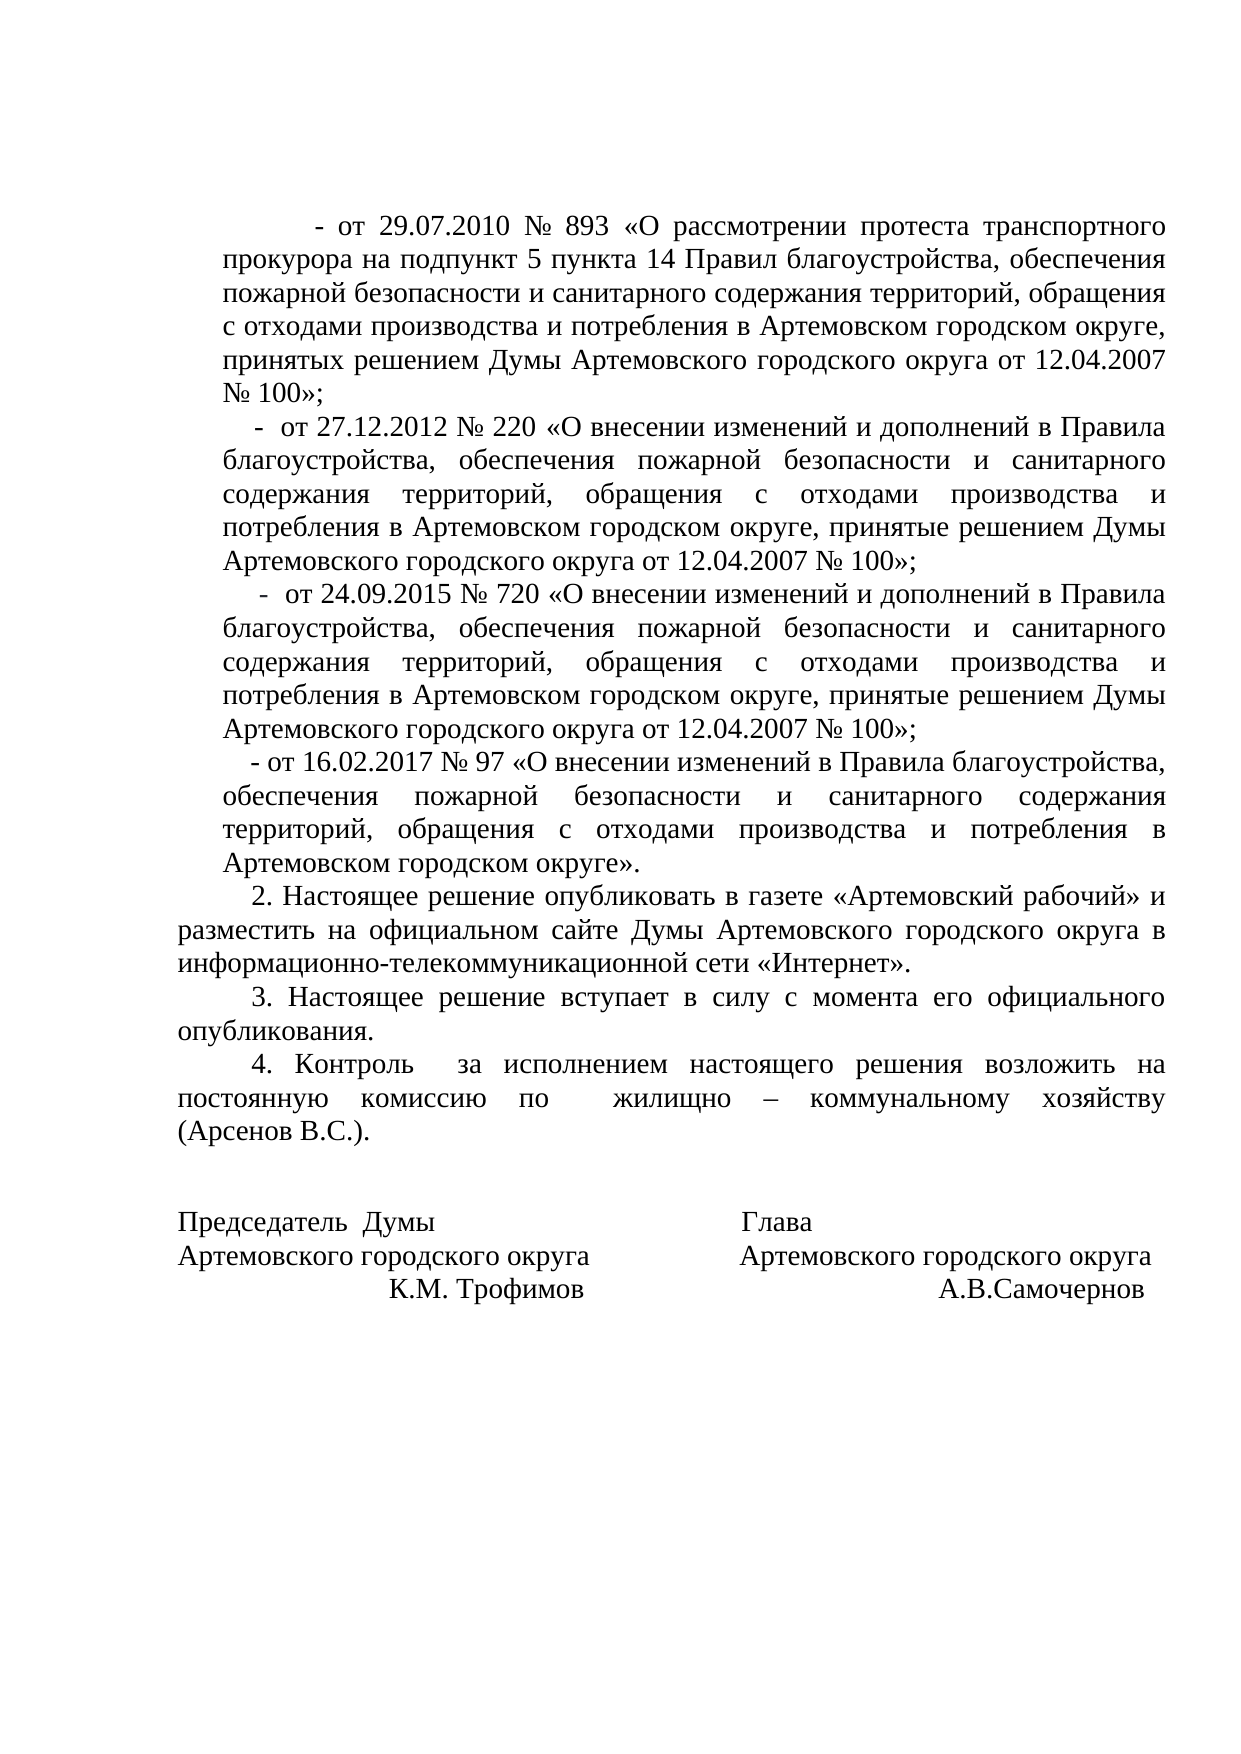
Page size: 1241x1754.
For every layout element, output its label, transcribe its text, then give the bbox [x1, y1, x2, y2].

subtitle - от 29.07.2010 № 893 «О рассмотрении протеста транспортного прокурора на подпункт 5 пункта 14 Правил благоустройства, обеспечения пожарной безопасности и санитарного содержания территорий, обращения с отходами производства и потребления в Артемовском городском округе, принятых решением Думы Артемовского городского округа от 12.04.2007 № 100»; [177, 208, 1167, 409]
text 3. Настоящее решение вступает в силу с момента его официального опубликования. [177, 979, 1167, 1046]
subtitle - от 16.02.2017 № 97 «О внесении изменений в Правила благоустройства, обеспечения пожарной безопасности и санитарного содержания территорий, обращения с отходами производства и потребления в Артемовском городском округе». [177, 744, 1167, 878]
subtitle - от 24.09.2015 № 720 «О внесении изменений и дополнений в Правила благоустройства, обеспечения пожарной безопасности и санитарного содержания территорий, обращения с отходами производства и потребления в Артемовском городском округе, принятые решением Думы Артемовского городского округа от 12.04.2007 № 100»; [177, 577, 1167, 744]
table_header Глава Артемовского городского округа А.В.Самочернов [664, 1204, 1163, 1305]
table_header Председатель Думы Артемовского городского округа К.М. Трофимов [166, 1204, 664, 1305]
text 4. Контроль за исполнением настоящего решения возложить на постоянную комиссию по жилищно – коммунальному хозяйству (Арсенов В.С.). [177, 1046, 1167, 1147]
text 2. Настоящее решение опубликовать в газете «Артемовский рабочий» и разместить на официальном сайте Думы Артемовского городского округа в информационно-телекоммуникационной сети «Интернет». [177, 878, 1167, 979]
subtitle - от 27.12.2012 № 220 «О внесении изменений и дополнений в Правила благоустройства, обеспечения пожарной безопасности и санитарного содержания территорий, обращения с отходами производства и потребления в Артемовском городском округе, принятые решением Думы Артемовского городского округа от 12.04.2007 № 100»; [177, 409, 1167, 577]
